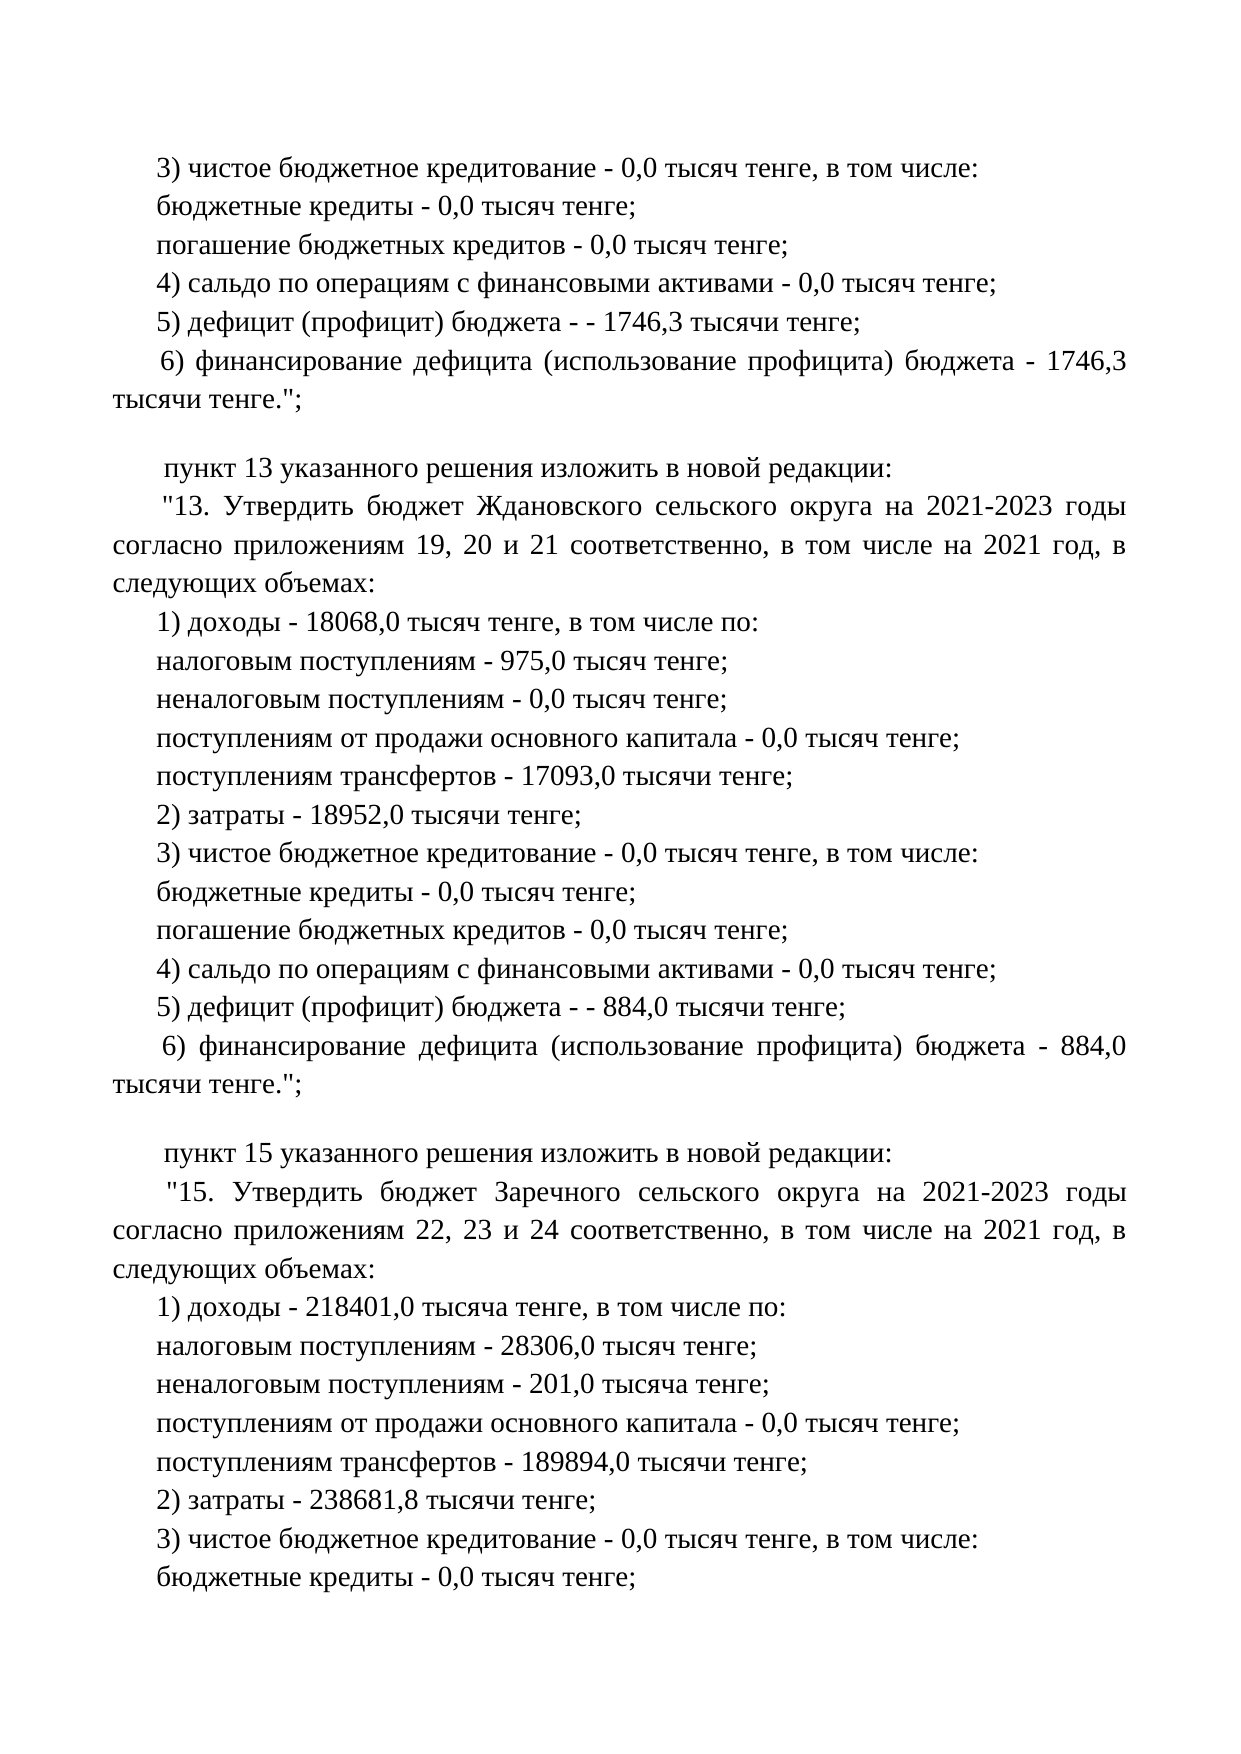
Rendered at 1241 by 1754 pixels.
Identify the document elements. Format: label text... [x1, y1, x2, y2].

text неналоговым поступлениям - 201,0 тысяча тенге; [112, 1367, 1128, 1400]
text "15. Утвердить бюджет Заречного сельского округа на 2021-2023 годы согласно приложениям 22, 23 и 24 соответственно, в том числе на 2021 год, в следующих объемах: [112, 1174, 1128, 1284]
text 3) чистое бюджетное кредитование - 0,0 тысяч тенге, в том числе: [112, 1521, 1128, 1554]
text погашение бюджетных кредитов - 0,0 тысяч тенге; [112, 912, 1128, 946]
text 1) доходы - 218401,0 тысяча тенге, в том числе по: [112, 1289, 1128, 1323]
text 3) чистое бюджетное кредитование - 0,0 тысяч тенге, в том числе: [112, 835, 1128, 869]
text 4) сальдо по операциям с финансовыми активами - 0,0 тысяч тенге; [112, 266, 1128, 299]
text бюджетные кредиты - 0,0 тысяч тенге; [112, 188, 1128, 222]
text погашение бюджетных кредитов - 0,0 тысяч тенге; [112, 227, 1128, 261]
text пункт 15 указанного решения изложить в новой редакции: [112, 1135, 1128, 1169]
text 3) чистое бюджетное кредитование - 0,0 тысяч тенге, в том числе: [112, 150, 1128, 183]
text бюджетные кредиты - 0,0 тысяч тенге; [112, 874, 1128, 907]
text 2) затраты - 238681,8 тысячи тенге; [112, 1482, 1128, 1516]
text 4) сальдо по операциям с финансовыми активами - 0,0 тысяч тенге; [112, 951, 1128, 984]
text 2) затраты - 18952,0 тысячи тенге; [112, 797, 1128, 830]
text 6) финансирование дефицита (использование профицита) бюджета - 884,0 тысячи тенге."; [112, 1028, 1128, 1100]
text поступлениям от продажи основного капитала - 0,0 тысяч тенге; [112, 1405, 1128, 1439]
text налоговым поступлениям - 975,0 тысяч тенге; [112, 643, 1128, 676]
text налоговым поступлениям - 28306,0 тысяч тенге; [112, 1328, 1128, 1362]
text неналоговым поступлениям - 0,0 тысяч тенге; [112, 681, 1128, 715]
text поступлениям трансфертов - 189894,0 тысячи тенге; [112, 1444, 1128, 1477]
text поступлениям от продажи основного капитала - 0,0 тысяч тенге; [112, 720, 1128, 753]
text бюджетные кредиты - 0,0 тысяч тенге; [112, 1559, 1128, 1593]
text поступлениям трансфертов - 17093,0 тысячи тенге; [112, 758, 1128, 792]
text 5) дефицит (профицит) бюджета - - 884,0 тысячи тенге; [112, 989, 1128, 1023]
text пункт 13 указанного решения изложить в новой редакции: [112, 450, 1128, 483]
text 1) доходы - 18068,0 тысяч тенге, в том числе по: [112, 604, 1128, 638]
text 5) дефицит (профицит) бюджета - - 1746,3 тысячи тенге; [112, 304, 1128, 338]
text "13. Утвердить бюджет Ждановского сельского округа на 2021-2023 годы согласно приложениям 19, 20 и 21 соответственно, в том числе на 2021 год, в следующих объемах: [112, 488, 1128, 599]
text 6) финансирование дефицита (использование профицита) бюджета - 1746,3 тысячи тенге."; [112, 343, 1128, 415]
